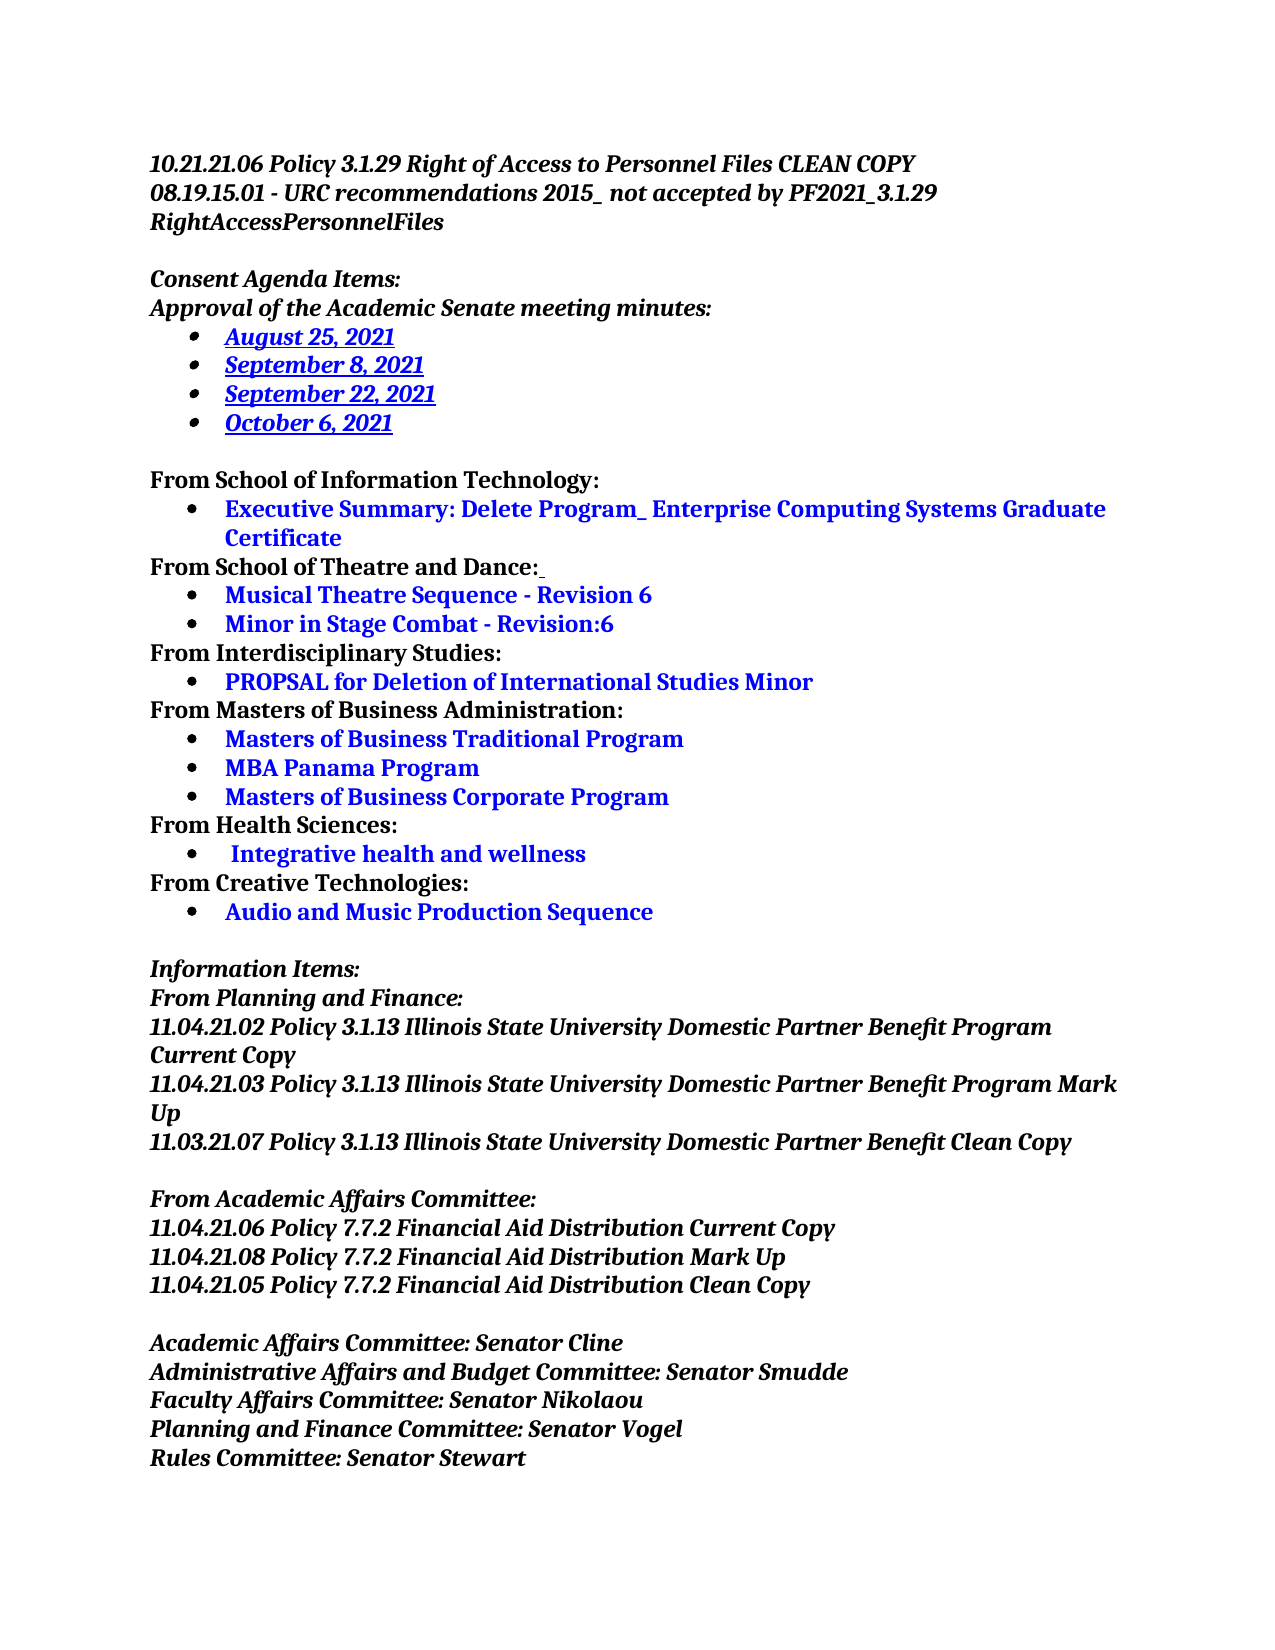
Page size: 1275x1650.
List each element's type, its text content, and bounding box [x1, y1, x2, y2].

text From School of Theatre and Dance: [150, 552, 1125, 581]
text 11.04.21.08 Policy 7.7.2 Financial Aid Distribution Mark Up [150, 1242, 1125, 1271]
text Approval of the Academic Senate meeting minutes: [150, 294, 1125, 322]
list September 22, 2021 [187, 380, 1125, 409]
list Executive Summary: Delete Program_ Enterprise Computing Systems Graduate Certificate [187, 495, 1125, 552]
list Masters of Business Traditional Program [187, 725, 1125, 754]
text Administrative Affairs and Budget Committee: Senator Smudde [150, 1357, 1125, 1386]
list Masters of Business Corporate Program [187, 782, 1125, 811]
text From Creative Technologies: [150, 869, 1125, 897]
text From Interdisciplinary Studies: [150, 639, 1125, 667]
text From Planning and Finance: [150, 984, 1125, 1012]
list Audio and Music Production Sequence [187, 897, 1125, 926]
text From Health Sciences: [150, 811, 1125, 840]
list Musical Theatre Sequence - Revision 6 [187, 581, 1125, 610]
text Information Items: [150, 955, 1125, 984]
text Academic Affairs Committee: Senator Cline [150, 1329, 1125, 1357]
list PROPSAL for Deletion of International Studies Minor [187, 667, 1125, 696]
text Consent Agenda Items: [150, 265, 1125, 294]
list August 25, 2021 [187, 322, 1125, 351]
text 11.04.21.02 Policy 3.1.13 Illinois State University Domestic Partner Benefit Program Current Copy [150, 1012, 1125, 1070]
text 11.03.21.07 Policy 3.1.13 Illinois State University Domestic Partner Benefit Clean Copy [150, 1127, 1125, 1156]
text 11.04.21.06 Policy 7.7.2 Financial Aid Distribution Current Copy [150, 1214, 1125, 1242]
text Planning and Finance Committee: Senator Vogel [150, 1415, 1125, 1444]
list Integrative health and wellness [187, 840, 1125, 869]
list Minor in Stage Combat - Revision:6 [187, 610, 1125, 639]
text 11.04.21.05 Policy 7.7.2 Financial Aid Distribution Clean Copy [150, 1271, 1125, 1300]
text Rules Committee: Senator Stewart [150, 1444, 1125, 1472]
text 10.21.21.06 Policy 3.1.29 Right of Access to Personnel Files CLEAN COPY 08.19.15.01 - URC recommendations 2015_ not accepted by PF2021_3.1.29 RightAccessPersonnelFiles [150, 150, 1125, 236]
text From Academic Affairs Committee: [150, 1185, 1125, 1214]
list October 6, 2021 [187, 409, 1125, 437]
list MBA Panama Program [187, 754, 1125, 782]
text Faculty Affairs Committee: Senator Nikolaou [150, 1386, 1125, 1415]
text From Masters of Business Administration: [150, 696, 1125, 725]
text From School of Information Technology: [150, 466, 1125, 495]
text 11.04.21.03 Policy 3.1.13 Illinois State University Domestic Partner Benefit Program Mark Up [150, 1070, 1125, 1127]
list September 8, 2021 [187, 351, 1125, 380]
